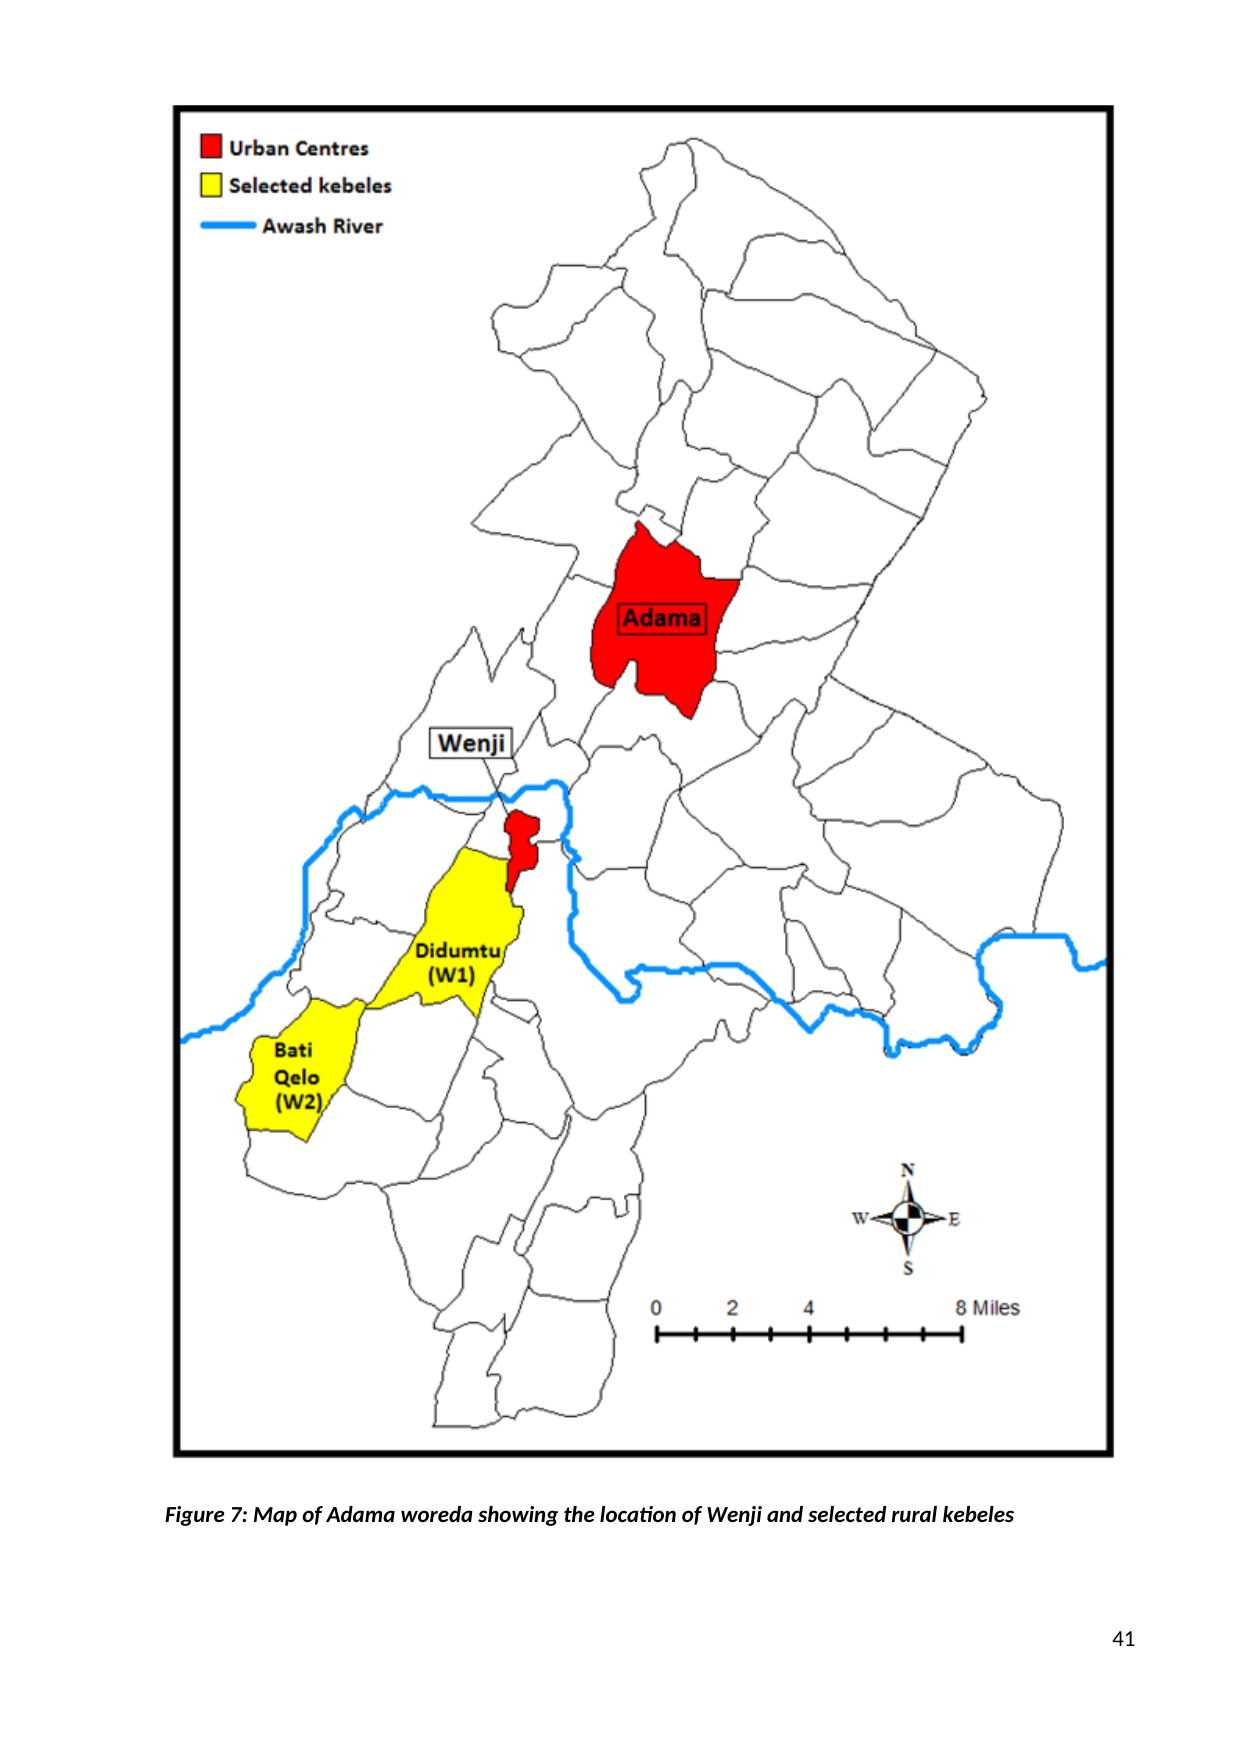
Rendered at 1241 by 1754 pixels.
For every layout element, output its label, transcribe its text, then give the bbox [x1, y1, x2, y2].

picture [165, 105, 1125, 1466]
subtitle Figure 7: Map of Adama woreda showing the location of Wenji and selected rural kebeles [165, 1500, 1135, 1528]
